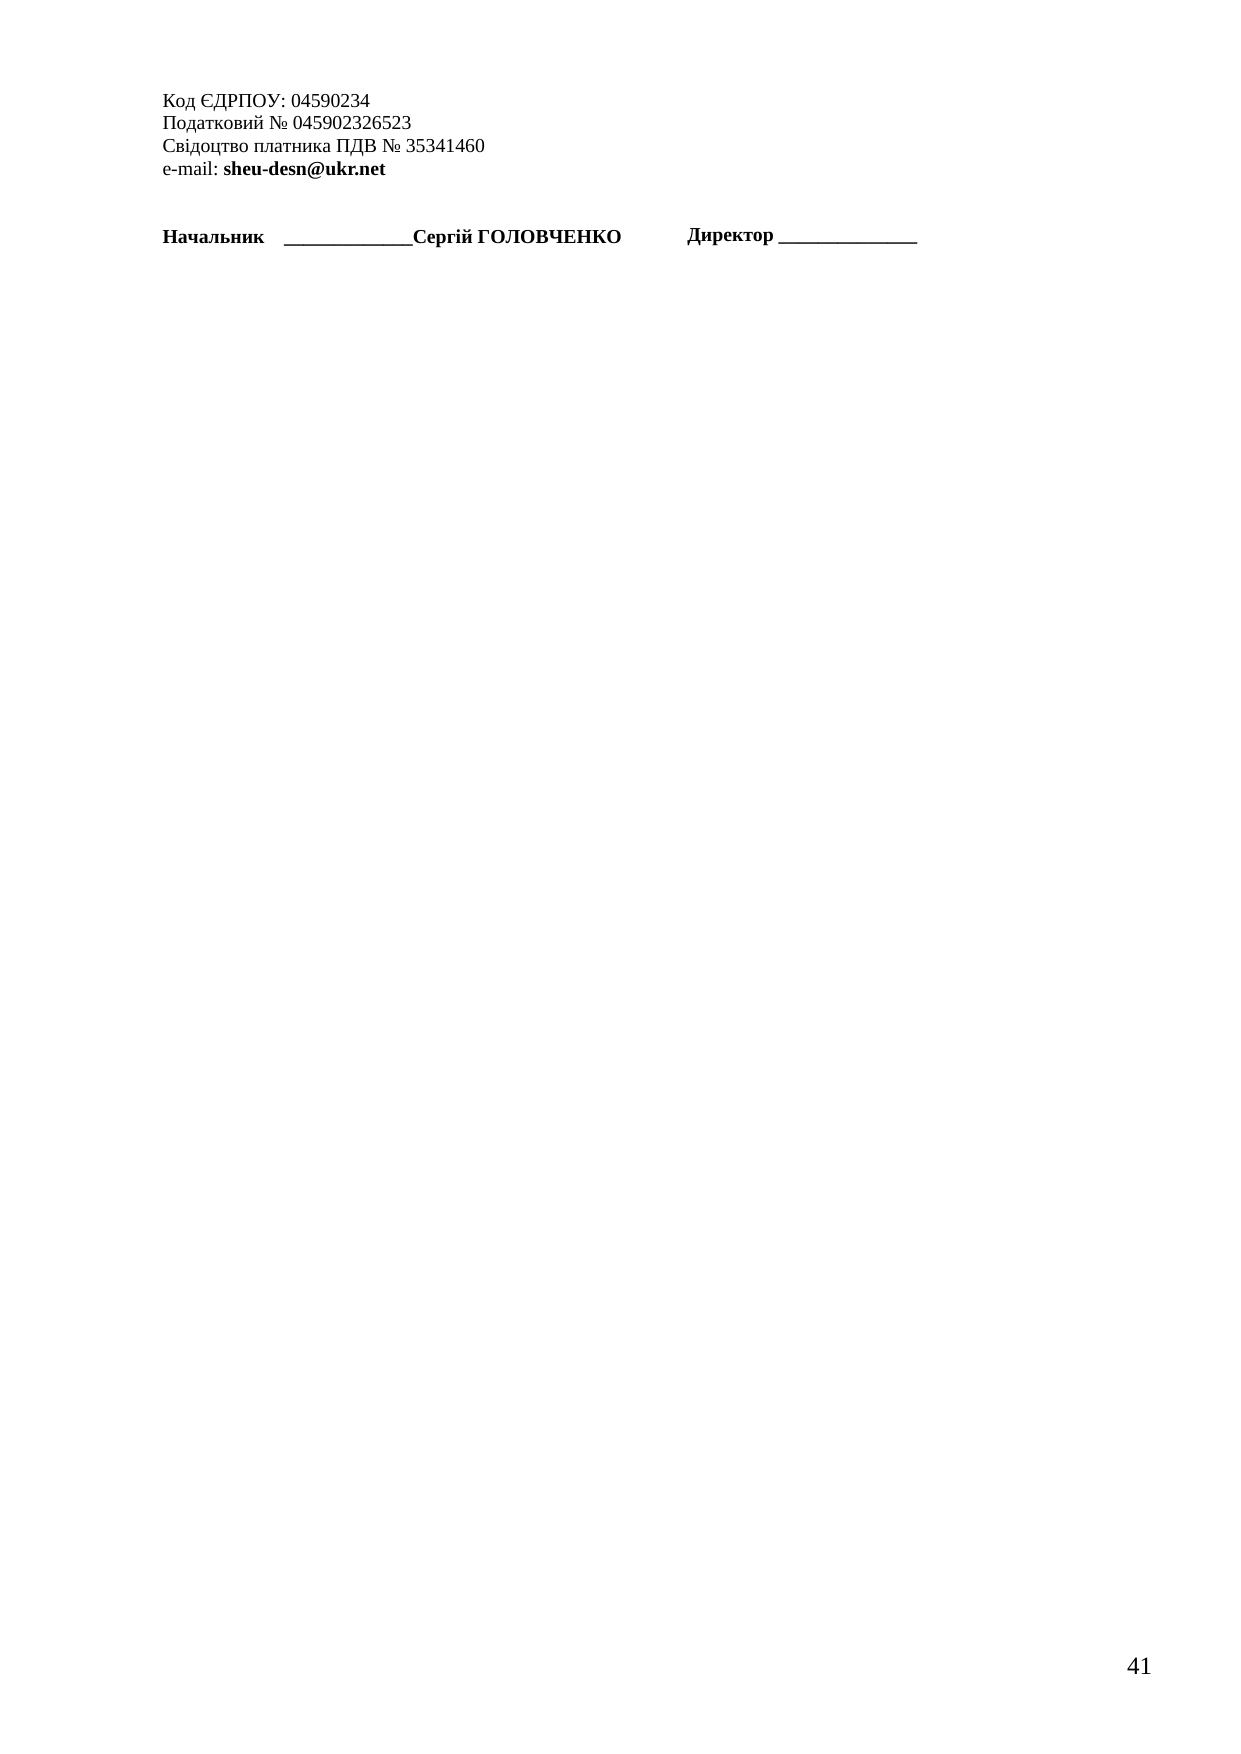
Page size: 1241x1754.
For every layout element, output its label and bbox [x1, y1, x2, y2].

table_cell [680, 89, 1240, 268]
table_cell [155, 89, 680, 268]
